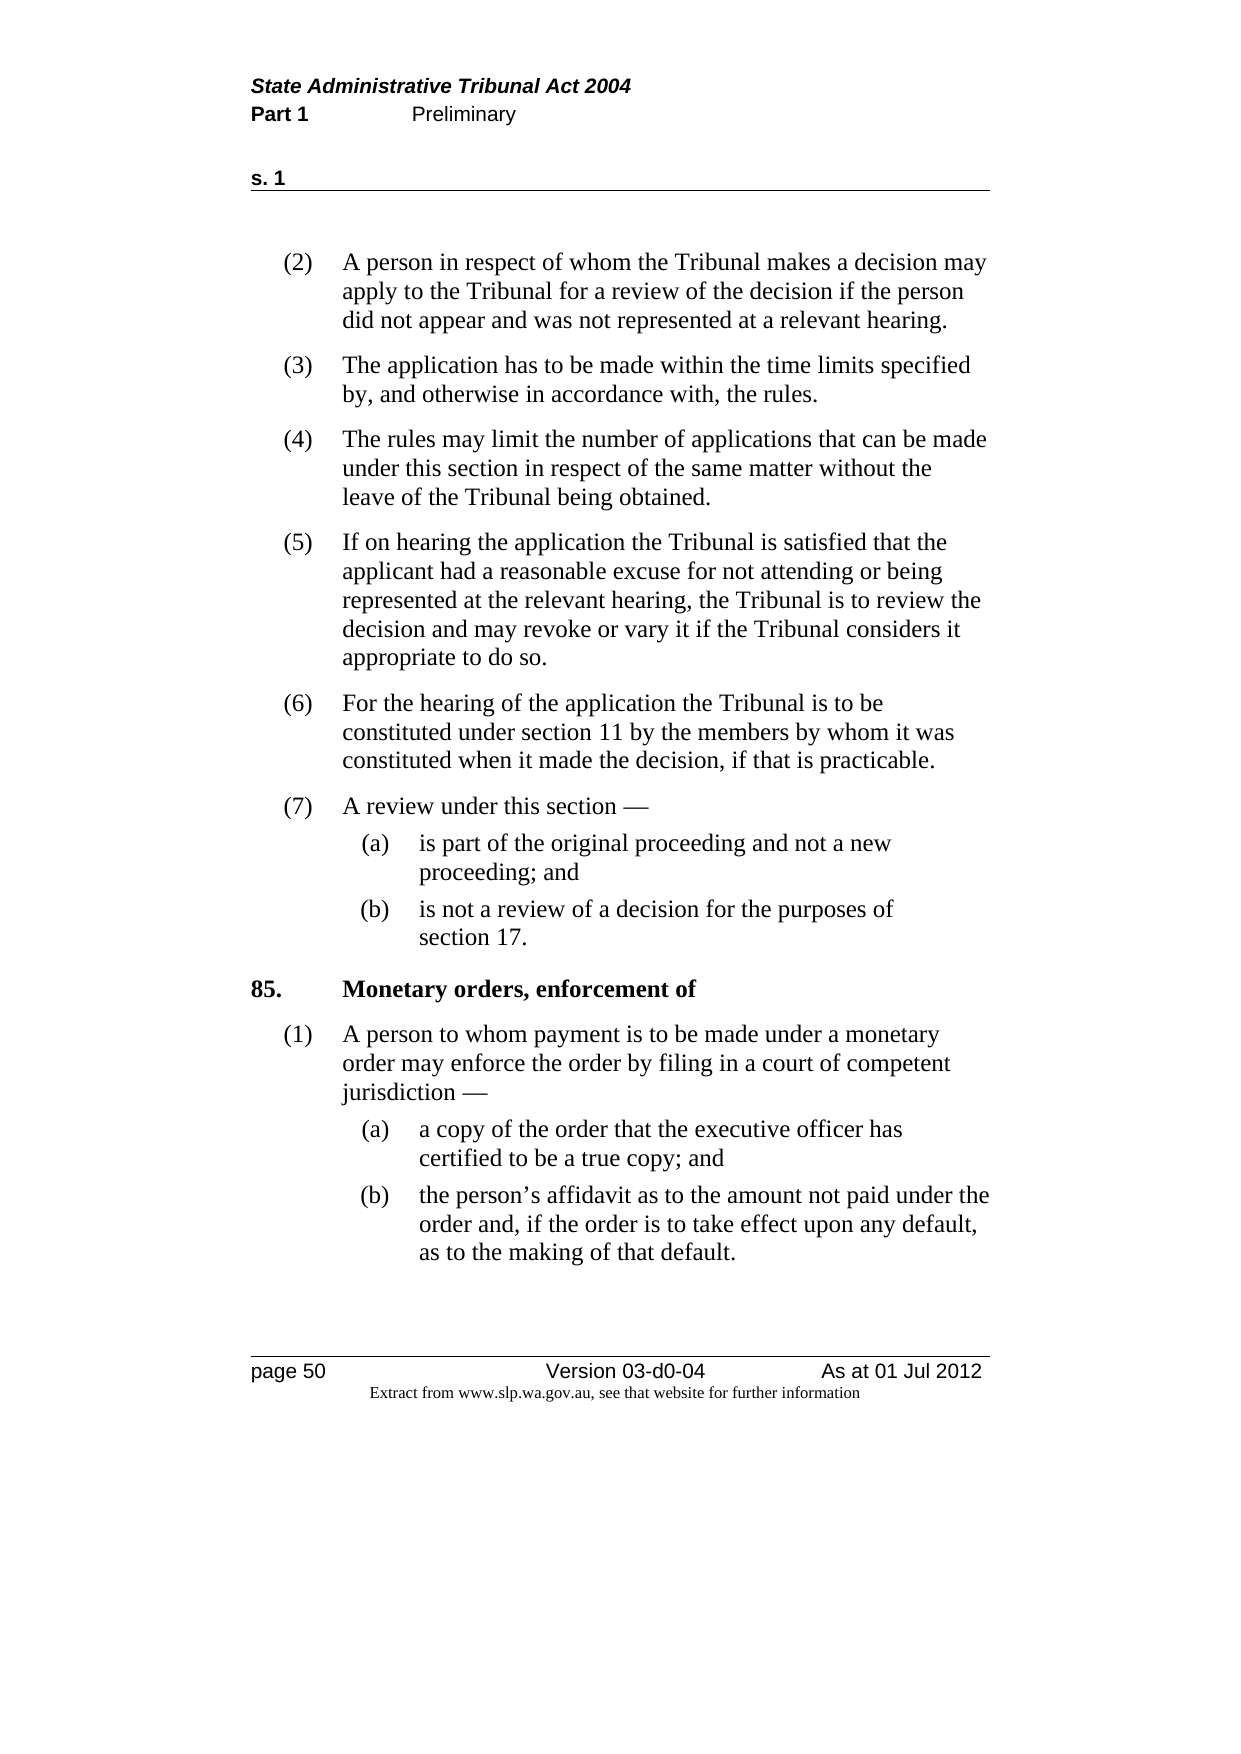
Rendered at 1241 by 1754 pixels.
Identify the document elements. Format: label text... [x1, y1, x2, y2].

text (7) A review under this section — [251, 791, 990, 819]
text (b) is not a review of a decision for the purposes of section 17. [251, 894, 990, 951]
text (4) The rules may limit the number of applications that can be made under this section in respect of the same matter without the leave of the Tribunal being obtained. [251, 424, 990, 511]
text (5) If on hearing the application the Tribunal is satisfied that the applicant had a reasonable excuse for not attending or being represented at the relevant hearing, the Tribunal is to review the decision and may revoke or vary it if the Tribunal considers it appropriate to do so. [251, 527, 990, 671]
text (a) is part of the original proceeding and not a new proceeding; and [251, 828, 990, 885]
text (2) A person in respect of whom the Tribunal makes a decision may apply to the Tribunal for a review of the decision if the person did not appear and was not represented at a relevant hearing. [251, 247, 990, 334]
text (6) For the hearing of the application the Tribunal is to be constituted under section 11 by the members by whom it was constituted when it made the decision, if that is practicable. [251, 688, 990, 774]
subtitle 85. Monetary orders, enforcement of [251, 974, 990, 1003]
text (a) a copy of the order that the executive officer has certified to be a true copy; and [251, 1114, 990, 1172]
text (1) A person to whom payment is to be made under a monetary order may enforce the order by filing in a court of competent jurisdiction — [251, 1019, 990, 1106]
text (3) The application has to be made within the time limits specified by, and otherwise in accordance with, the rules. [251, 350, 990, 408]
text (b) the person’s affidavit as to the amount not paid under the order and, if the order is to take effect upon any default, as to the making of that default. [251, 1180, 990, 1266]
